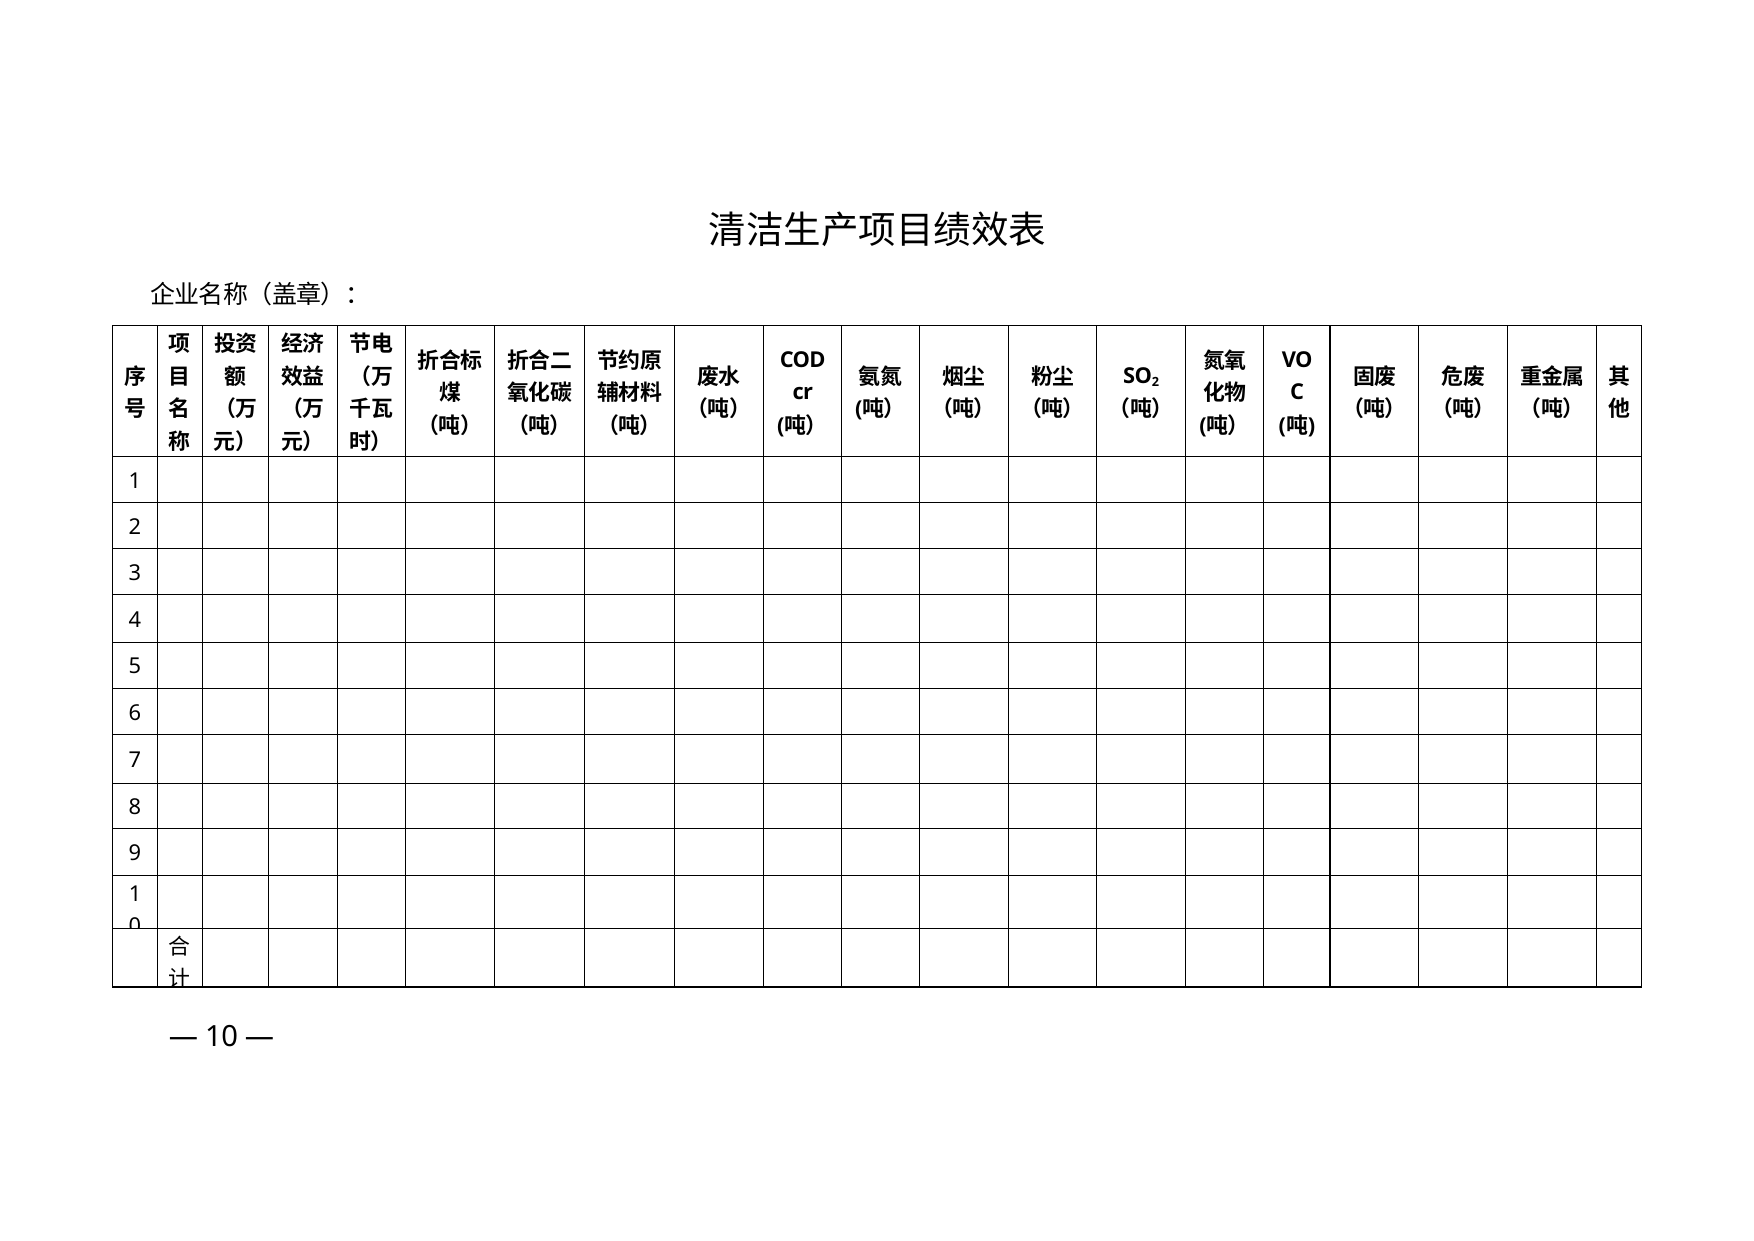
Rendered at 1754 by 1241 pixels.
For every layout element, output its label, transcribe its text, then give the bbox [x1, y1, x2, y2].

table_header 节电（万千瓦时） [338, 326, 405, 456]
table_cell 7 [113, 735, 157, 783]
table_cell [203, 876, 268, 927]
table_cell 4 [113, 595, 157, 642]
table_cell [203, 503, 268, 548]
table_cell [842, 689, 919, 734]
table_cell [920, 689, 1008, 734]
table_cell 2 [113, 503, 157, 548]
table_cell [1508, 503, 1596, 548]
table_cell [495, 829, 584, 875]
table_cell [675, 829, 763, 875]
table_cell [585, 503, 674, 548]
table_cell [406, 929, 494, 986]
table_header 投资额 （万元） [203, 326, 268, 456]
table_cell 合计 [158, 929, 202, 986]
table_header 烟尘（吨） [920, 326, 1008, 456]
table_cell [1331, 689, 1418, 734]
table_cell [764, 549, 841, 594]
table_cell [1331, 549, 1418, 594]
table_cell [1264, 829, 1329, 875]
table_cell [269, 549, 337, 594]
table_cell 8 [113, 784, 157, 827]
table_cell [406, 457, 494, 502]
table_cell [1264, 735, 1329, 783]
table_cell [1331, 735, 1418, 783]
table_cell [495, 457, 584, 502]
table_cell [1331, 643, 1418, 688]
table_cell [1508, 689, 1596, 734]
table_cell [585, 929, 674, 986]
table_cell [406, 595, 494, 642]
table_header 序号 [113, 326, 157, 456]
table_header 节约原辅材料（吨） [585, 326, 674, 456]
table_cell [495, 643, 584, 688]
table_cell [495, 503, 584, 548]
table_cell [1419, 829, 1507, 875]
table_cell [1186, 784, 1263, 827]
table_cell [842, 929, 919, 986]
table_cell [158, 643, 202, 688]
table_cell [1508, 929, 1596, 986]
table_cell [158, 689, 202, 734]
table_cell [764, 876, 841, 927]
table_header 重金属（吨） [1508, 326, 1596, 456]
table_cell [203, 643, 268, 688]
table_cell [158, 595, 202, 642]
table_cell [495, 876, 584, 927]
table_cell [764, 457, 841, 502]
table_header 其他 [1597, 326, 1641, 456]
table_cell [920, 503, 1008, 548]
text 清洁生产项目绩效表 [150, 195, 1604, 260]
table_cell [203, 549, 268, 594]
table_cell [338, 595, 405, 642]
table_cell [203, 457, 268, 502]
table_cell [203, 735, 268, 783]
table_cell [1508, 784, 1596, 827]
table_cell [1597, 503, 1641, 548]
table_cell [203, 829, 268, 875]
table_cell [920, 829, 1008, 875]
table_cell [495, 929, 584, 986]
table_cell [1331, 503, 1418, 548]
table_cell [842, 503, 919, 548]
table_cell [920, 876, 1008, 927]
table_cell [1097, 689, 1185, 734]
table_cell [1419, 876, 1507, 927]
table_cell [158, 549, 202, 594]
table_cell [1009, 595, 1096, 642]
table_header VOC (吨) [1264, 326, 1329, 456]
table_cell [842, 829, 919, 875]
table_cell [764, 689, 841, 734]
table_cell [1597, 929, 1641, 986]
table_header 粉尘（吨） [1009, 326, 1096, 456]
table_cell [269, 735, 337, 783]
table_cell [1508, 457, 1596, 502]
table_cell [203, 595, 268, 642]
table_cell [495, 784, 584, 827]
table_cell [842, 549, 919, 594]
table_cell [1186, 503, 1263, 548]
table_cell [1186, 735, 1263, 783]
table_cell [920, 549, 1008, 594]
table_cell [842, 457, 919, 502]
table_cell [269, 457, 337, 502]
table_cell [269, 876, 337, 927]
table_header 废水（吨） [675, 326, 763, 456]
table_cell [1331, 876, 1418, 927]
text 企业名称（盖章）： [150, 260, 1604, 325]
table_cell [764, 735, 841, 783]
table_header 危废（吨） [1419, 326, 1507, 456]
table_header 氮氧化物(吨） [1186, 326, 1263, 456]
table_cell [269, 784, 337, 827]
table_header 氨氮(吨） [842, 326, 919, 456]
table_cell [1097, 929, 1185, 986]
table_cell [203, 689, 268, 734]
table_cell [1009, 876, 1096, 927]
table_cell [1419, 689, 1507, 734]
table_cell [1097, 876, 1185, 927]
table_cell [338, 735, 405, 783]
table_cell [1419, 929, 1507, 986]
table_cell [1009, 457, 1096, 502]
table_cell [1419, 457, 1507, 502]
table_cell [1597, 689, 1641, 734]
table_cell [585, 876, 674, 927]
table_cell [338, 549, 405, 594]
table_cell [842, 735, 919, 783]
table_cell [269, 643, 337, 688]
table_cell [585, 735, 674, 783]
table_cell [1331, 829, 1418, 875]
table_cell 10 [113, 876, 157, 927]
table_cell [675, 735, 763, 783]
table_cell [764, 503, 841, 548]
table_cell [203, 784, 268, 827]
table_header 固废（吨） [1331, 326, 1418, 456]
table_cell [1331, 457, 1418, 502]
table_cell [269, 829, 337, 875]
table_cell [1508, 643, 1596, 688]
table_cell [1186, 595, 1263, 642]
table_cell [338, 829, 405, 875]
table_cell [1419, 549, 1507, 594]
table_cell [338, 784, 405, 827]
table_cell [158, 784, 202, 827]
table_cell [675, 503, 763, 548]
table_cell [1009, 784, 1096, 827]
table_cell [338, 689, 405, 734]
table_cell [585, 457, 674, 502]
table_cell [1264, 457, 1329, 502]
table_cell [1186, 929, 1263, 986]
table_cell [842, 784, 919, 827]
table_cell [1186, 643, 1263, 688]
table_cell [675, 457, 763, 502]
table_cell [1597, 784, 1641, 827]
table_cell [1097, 784, 1185, 827]
table_cell [406, 503, 494, 548]
table_cell [1186, 549, 1263, 594]
table_cell [1597, 876, 1641, 927]
table_cell [675, 595, 763, 642]
table_cell [1419, 784, 1507, 827]
table_cell [338, 643, 405, 688]
table_cell [920, 735, 1008, 783]
table_cell [1009, 549, 1096, 594]
table_cell [1597, 735, 1641, 783]
table_cell [1508, 549, 1596, 594]
table_cell [406, 643, 494, 688]
table_cell [406, 689, 494, 734]
table_cell [585, 829, 674, 875]
table_cell [920, 457, 1008, 502]
table_cell [1508, 829, 1596, 875]
table_cell [585, 643, 674, 688]
table_cell [158, 503, 202, 548]
table_cell [1508, 595, 1596, 642]
table_cell [495, 735, 584, 783]
table_cell [1419, 735, 1507, 783]
table_cell [675, 549, 763, 594]
table_cell [1331, 929, 1418, 986]
table_header 经济效益（万元） [269, 326, 337, 456]
table_cell [269, 595, 337, 642]
table_cell [269, 689, 337, 734]
table_cell [764, 929, 841, 986]
table_cell [1097, 735, 1185, 783]
table_cell [1097, 829, 1185, 875]
table_cell [1264, 689, 1329, 734]
table_cell [495, 689, 584, 734]
table_cell [113, 929, 157, 986]
table_cell [1264, 595, 1329, 642]
table_cell [1009, 829, 1096, 875]
table_cell [158, 457, 202, 502]
table_cell [1009, 643, 1096, 688]
table_cell [495, 595, 584, 642]
table_cell [764, 595, 841, 642]
table_cell [1186, 689, 1263, 734]
table_cell [269, 929, 337, 986]
table_cell [1597, 595, 1641, 642]
table_cell [1597, 457, 1641, 502]
table_cell [585, 549, 674, 594]
table_cell [1264, 643, 1329, 688]
table_cell [1331, 784, 1418, 827]
table_cell [842, 595, 919, 642]
table_cell 3 [113, 549, 157, 594]
table_cell [675, 784, 763, 827]
table_cell [406, 549, 494, 594]
table_cell [1508, 735, 1596, 783]
table_cell [1009, 735, 1096, 783]
table_cell [1097, 503, 1185, 548]
table_cell [585, 689, 674, 734]
table_cell [585, 784, 674, 827]
table_cell [1264, 876, 1329, 927]
table_cell [920, 929, 1008, 986]
table_cell [764, 829, 841, 875]
table_cell [675, 876, 763, 927]
table_cell [338, 876, 405, 927]
table_cell [764, 784, 841, 827]
table_cell 6 [113, 689, 157, 734]
table_header SO2（吨） [1097, 326, 1185, 456]
table_header CODcr (吨） [764, 326, 841, 456]
table_cell [1186, 457, 1263, 502]
table_cell [269, 503, 337, 548]
table_cell [764, 643, 841, 688]
table_cell [1419, 595, 1507, 642]
table_cell [675, 689, 763, 734]
table_cell [158, 829, 202, 875]
table_cell [842, 643, 919, 688]
table_cell [1597, 829, 1641, 875]
table_cell [675, 643, 763, 688]
table_cell [203, 929, 268, 986]
table_cell [495, 549, 584, 594]
table_cell 1 [113, 457, 157, 502]
table_cell [1419, 643, 1507, 688]
table_cell [158, 876, 202, 927]
table_cell [1597, 549, 1641, 594]
table_cell [1097, 595, 1185, 642]
table_cell [1009, 689, 1096, 734]
table_cell [1009, 503, 1096, 548]
table_cell [920, 643, 1008, 688]
table_cell [1264, 549, 1329, 594]
table_cell [1009, 929, 1096, 986]
table_cell [338, 503, 405, 548]
table_cell [1264, 929, 1329, 986]
table_cell [1419, 503, 1507, 548]
table_cell [585, 595, 674, 642]
table_cell [1331, 595, 1418, 642]
table_cell [675, 929, 763, 986]
table_cell [338, 929, 405, 986]
table_cell [920, 784, 1008, 827]
table_cell 5 [113, 643, 157, 688]
table_cell [1597, 643, 1641, 688]
table_cell 9 [113, 829, 157, 875]
table_cell [406, 784, 494, 827]
table_cell [338, 457, 405, 502]
table_cell [1097, 549, 1185, 594]
table_cell [406, 735, 494, 783]
table_cell [1186, 829, 1263, 875]
table_cell [1264, 503, 1329, 548]
table_cell [158, 735, 202, 783]
table_header 折合标煤（吨） [406, 326, 494, 456]
table_cell [842, 876, 919, 927]
table_cell [920, 595, 1008, 642]
table_cell [406, 829, 494, 875]
table_header 项目名称 [158, 326, 202, 456]
table_cell [1186, 876, 1263, 927]
table_cell [406, 876, 494, 927]
table_cell [1097, 457, 1185, 502]
table_header 折合二氧化碳（吨） [495, 326, 584, 456]
table_cell [1508, 876, 1596, 927]
table_cell [1097, 643, 1185, 688]
table_cell [1264, 784, 1329, 827]
